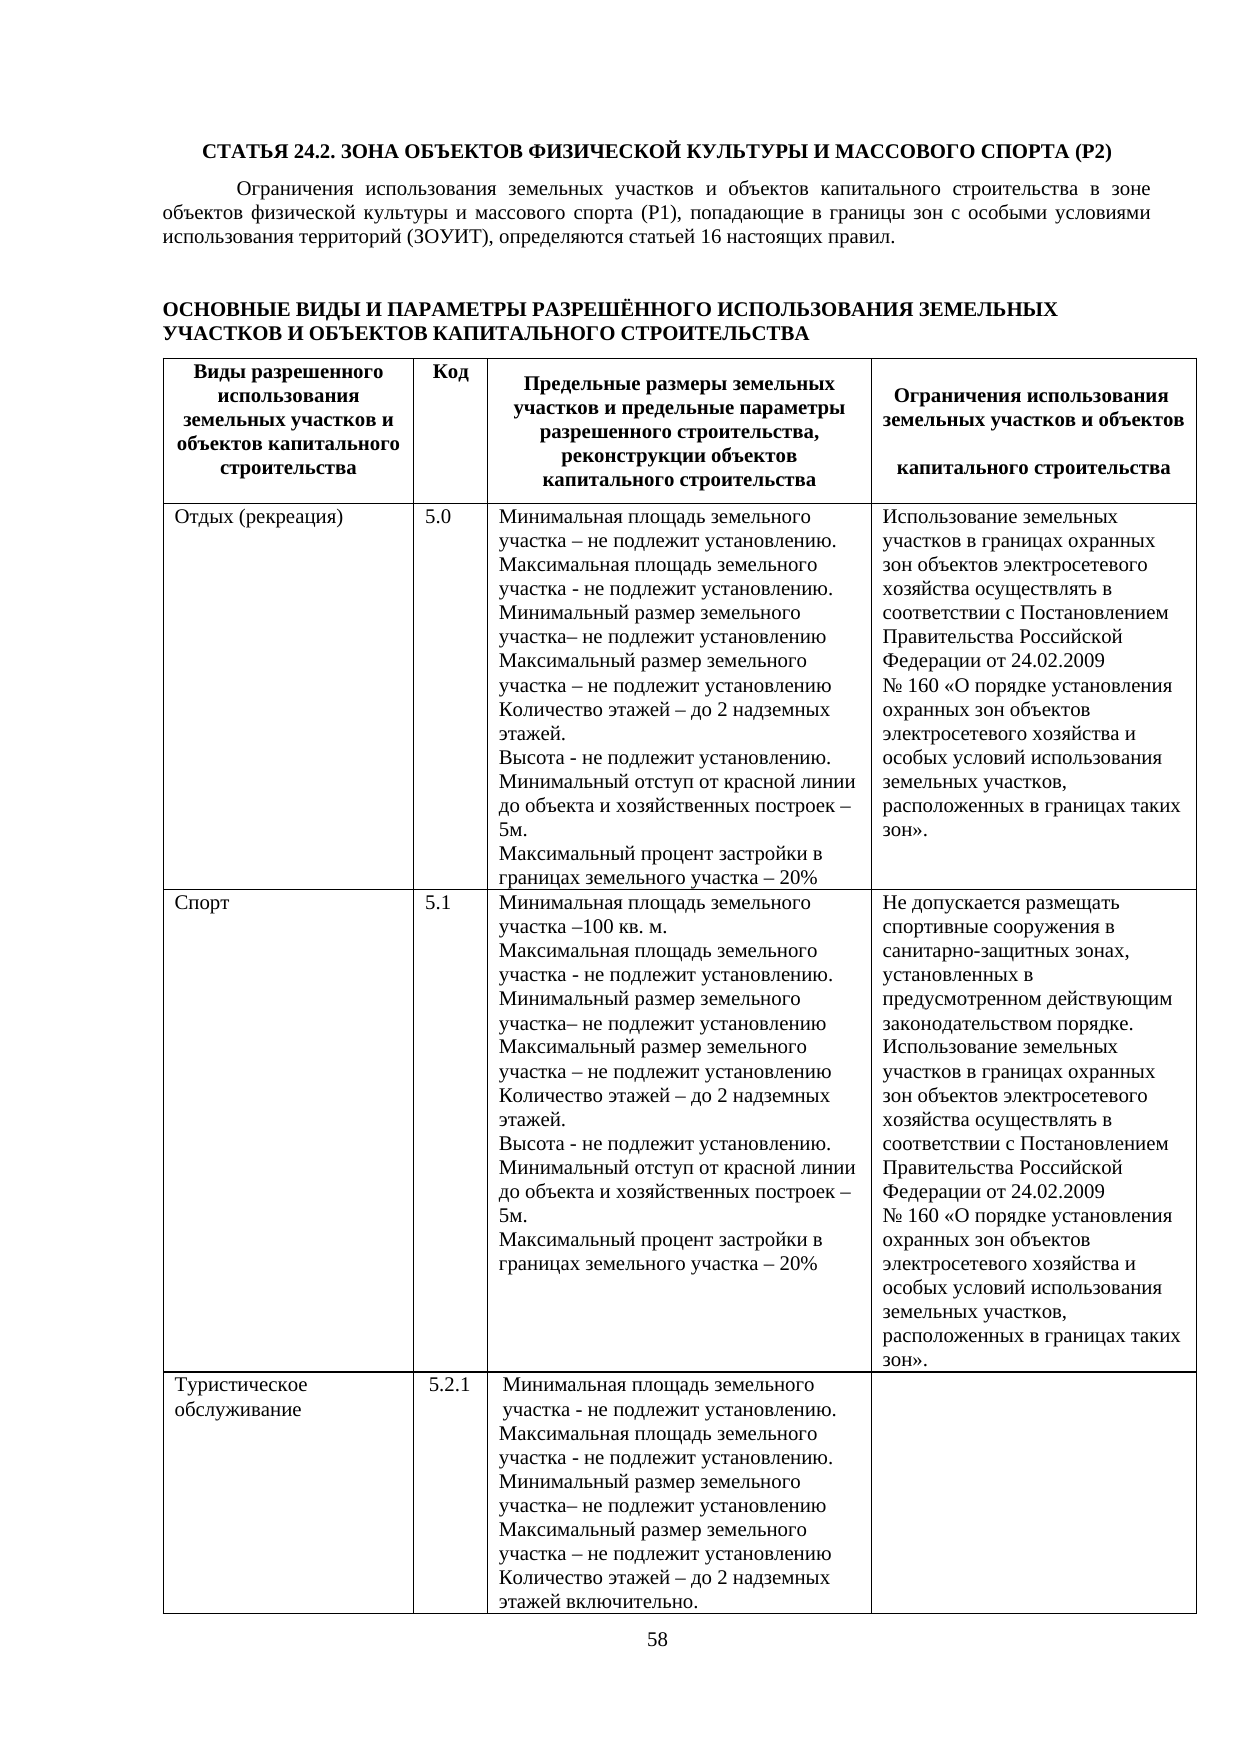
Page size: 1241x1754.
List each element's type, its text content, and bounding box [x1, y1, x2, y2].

table_cell Использование земельных участков в границах охранных зон объектов электросетевого хозяйства осуществлять в соответствии с Постановлением Правительства Российской Федерации от 24.02.2009 № 160 «О порядке установления охранных зон объектов электросетевого хозяйства и особых условий использования земельных участков, расположенных в границах таких зон». [872, 504, 1196, 889]
text ОСНОВНЫЕ ВИДЫ И ПАРАМЕТРЫ РАЗРЕШЁННОГО ИСПОЛЬЗОВАНИЯ ЗЕМЕЛЬНЫХ УЧАСТКОВ И ОБЪЕКТОВ КАПИТАЛЬНОГО СТРОИТЕЛЬСТВА [162, 297, 1152, 345]
table_cell Минимальная площадь земельного участка –100 кв. м. Максимальная площадь земельного участка - не подлежит установлению. Минимальный размер земельного участка– не подлежит установлению Максимальный размер земельного участка – не подлежит установлению Количество этажей – до 2 надземных этажей. Высота - не подлежит установлению. Минимальный отступ от красной линии до объекта и хозяйственных построек – 5м. Максимальный процент застройки в границах земельного участка – 20% [488, 890, 871, 1371]
table_cell 5.0 [414, 504, 487, 889]
table_cell Отдых (рекреация) [164, 504, 413, 889]
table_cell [164, 1373, 413, 1613]
table_cell 5.1 [414, 890, 487, 1371]
table_cell 5.2.1 [414, 1373, 487, 1613]
text СТАТЬЯ 24.2. ЗОНА ОБЪЕКТОВ ФИЗИЧЕСКОЙ КУЛЬТУРЫ И МАССОВОГО СПОРТА (Р2) [162, 139, 1152, 163]
text Ограничения использования земельных участков и объектов капитального строительства в зоне объектов физической культуры и массового спорта (Р1), попадающие в границы зон с особыми условиями использования территорий (ЗОУИТ), определяются статьей 16 настоящих правил. [162, 176, 1152, 248]
table_header Код [414, 359, 487, 503]
table_cell Не допускается размещать спортивные сооружения в санитарно-защитных зонах, установленных в предусмотренном действующим законодательством порядке. Использование земельных участков в границах охранных зон объектов электросетевого хозяйства осуществлять в соответствии с Постановлением Правительства Российской Федерации от 24.02.2009 № 160 «О порядке установления охранных зон объектов электросетевого хозяйства и особых условий использования земельных участков, расположенных в границах таких зон». [872, 890, 1196, 1371]
table_header Виды разрешенного использования земельных участков и объектов капитального строительства [164, 359, 413, 503]
table_header Предельные размеры земельных участков и предельные параметры разрешенного строительства, реконструкции объектов капитального строительства [488, 359, 871, 503]
table_cell [872, 1373, 1196, 1613]
table_cell Спорт [164, 890, 413, 1371]
table_cell Минимальная площадь земельного участка – не подлежит установлению. Максимальная площадь земельного участка - не подлежит установлению. Минимальный размер земельного участка– не подлежит установлению Максимальный размер земельного участка – не подлежит установлению Количество этажей – до 2 надземных этажей. Высота - не подлежит установлению. Минимальный отступ от красной линии до объекта и хозяйственных построек – 5м. Максимальный процент застройки в границах земельного участка – 20% [488, 504, 871, 889]
table_header Ограничения использования земельных участков и объектов капитального строительства [872, 359, 1196, 503]
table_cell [488, 1373, 871, 1613]
